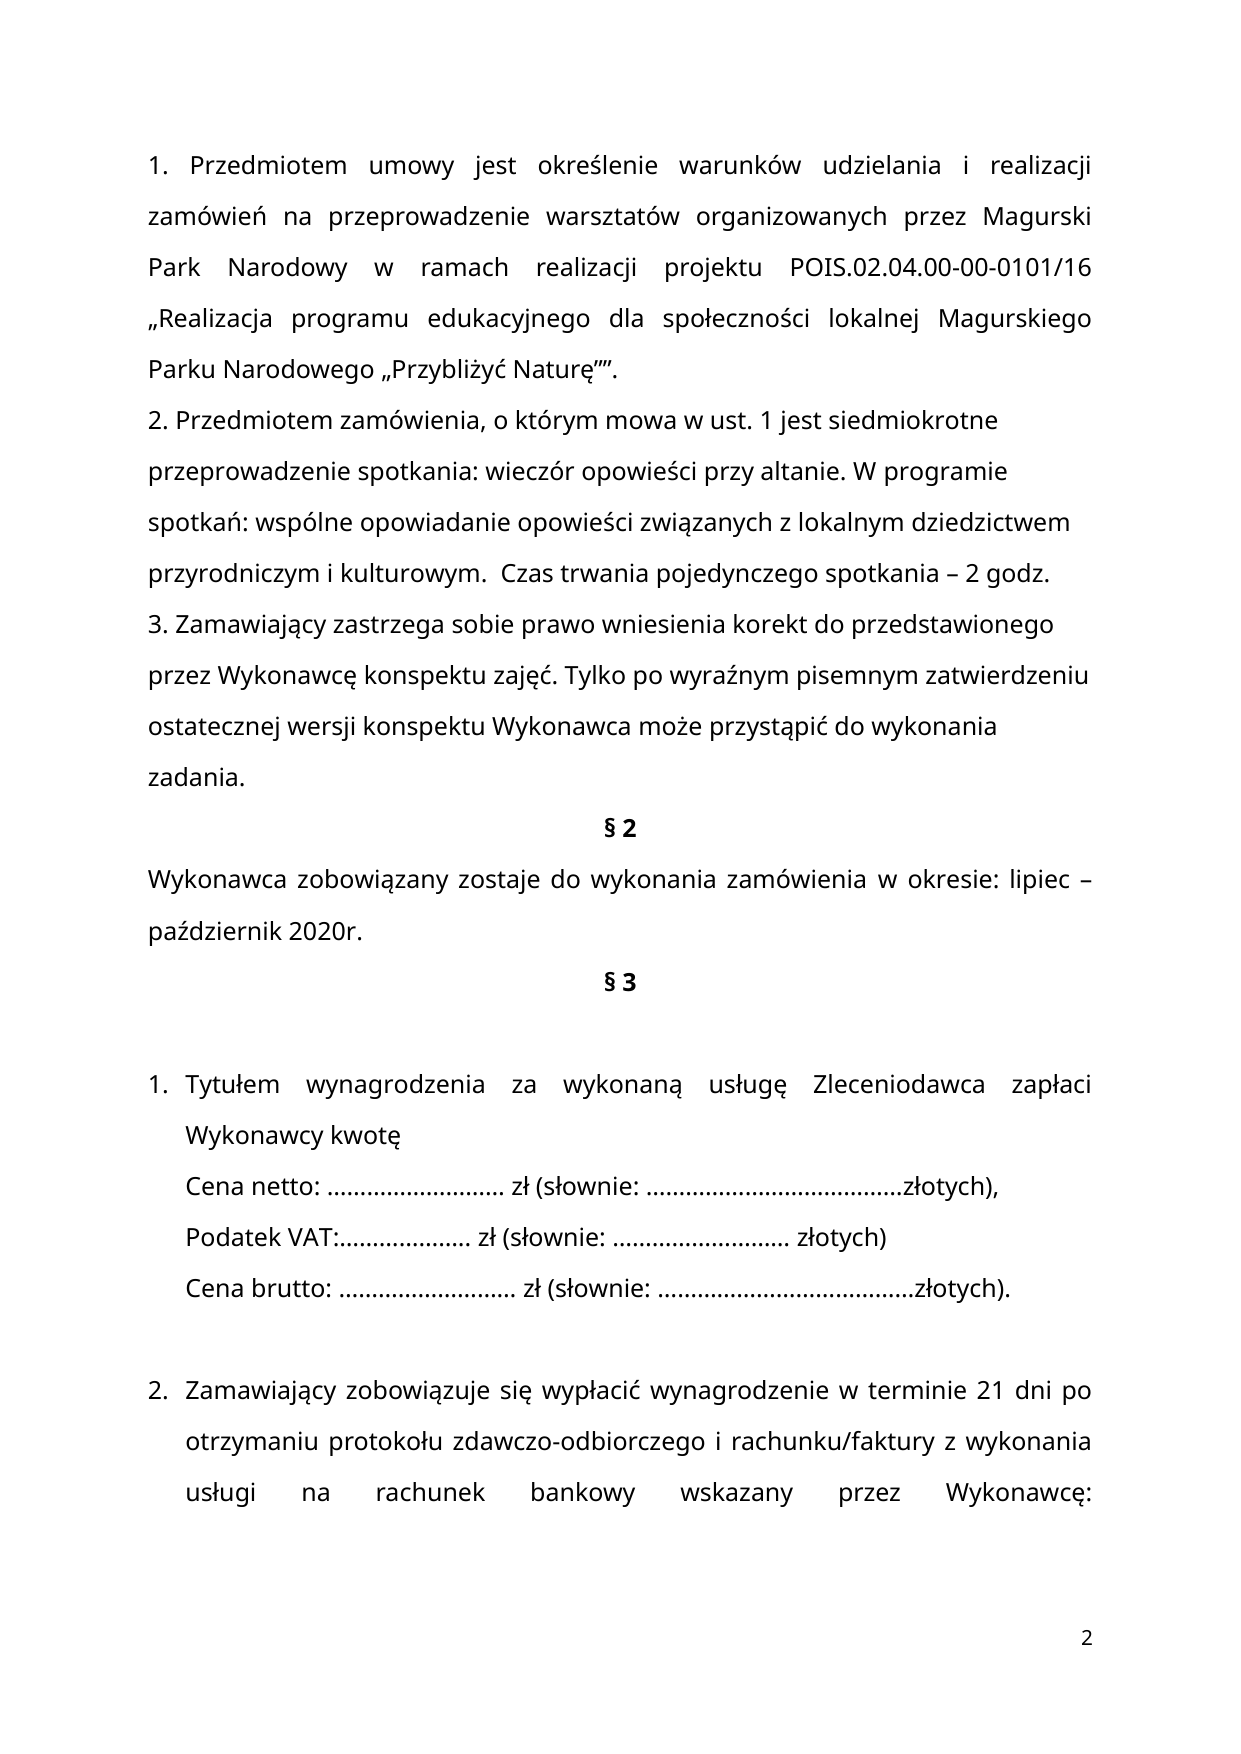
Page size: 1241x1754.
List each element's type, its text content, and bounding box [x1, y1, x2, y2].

list Tytułem wynagrodzenia za wykonaną usługę Zleceniodawca zapłaci Wykonawcy kwotę [148, 1066, 1093, 1151]
text § 2 [148, 811, 1093, 845]
text § 3 [148, 964, 1093, 998]
text Wykonawca zobowiązany zostaje do wykonania zamówienia w okresie: lipiec – październik 2020r. [148, 862, 1093, 947]
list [148, 1373, 1093, 1509]
text Cena netto: ……………………… zł (słownie: …………………………………złotych), [185, 1168, 1093, 1202]
text Podatek VAT:……………….. zł (słownie: ……………………… złotych) [185, 1219, 1093, 1253]
text 2. Przedmiotem zamówienia, o którym mowa w ust. 1 jest siedmiokrotne przeprowadzenie spotkania: wieczór opowieści przy altanie. W programie spotkań: wspólne opowiadanie opowieści związanych z lokalnym dziedzictwem przyrodniczym i kulturowym. Czas trwania pojedynczego spotkania – 2 godz. [148, 403, 1093, 590]
text 1. Przedmiotem umowy jest określenie warunków udzielania i realizacji zamówień na przeprowadzenie warsztatów organizowanych przez Magurski Park Narodowy w ramach realizacji projektu POIS.02.04.00-00-0101/16 „Realizacja programu edukacyjnego dla społeczności lokalnej Magurskiego Parku Narodowego „Przybliżyć Naturę””. [148, 148, 1093, 386]
text 3. Zamawiający zastrzega sobie prawo wniesienia korekt do przedstawionego przez Wykonawcę konspektu zajęć. Tylko po wyraźnym pisemnym zatwierdzeniu ostatecznej wersji konspektu Wykonawca może przystąpić do wykonania zadania. [148, 607, 1093, 794]
text Cena brutto: ……………………… zł (słownie: …………………………………złotych). [185, 1271, 1093, 1304]
